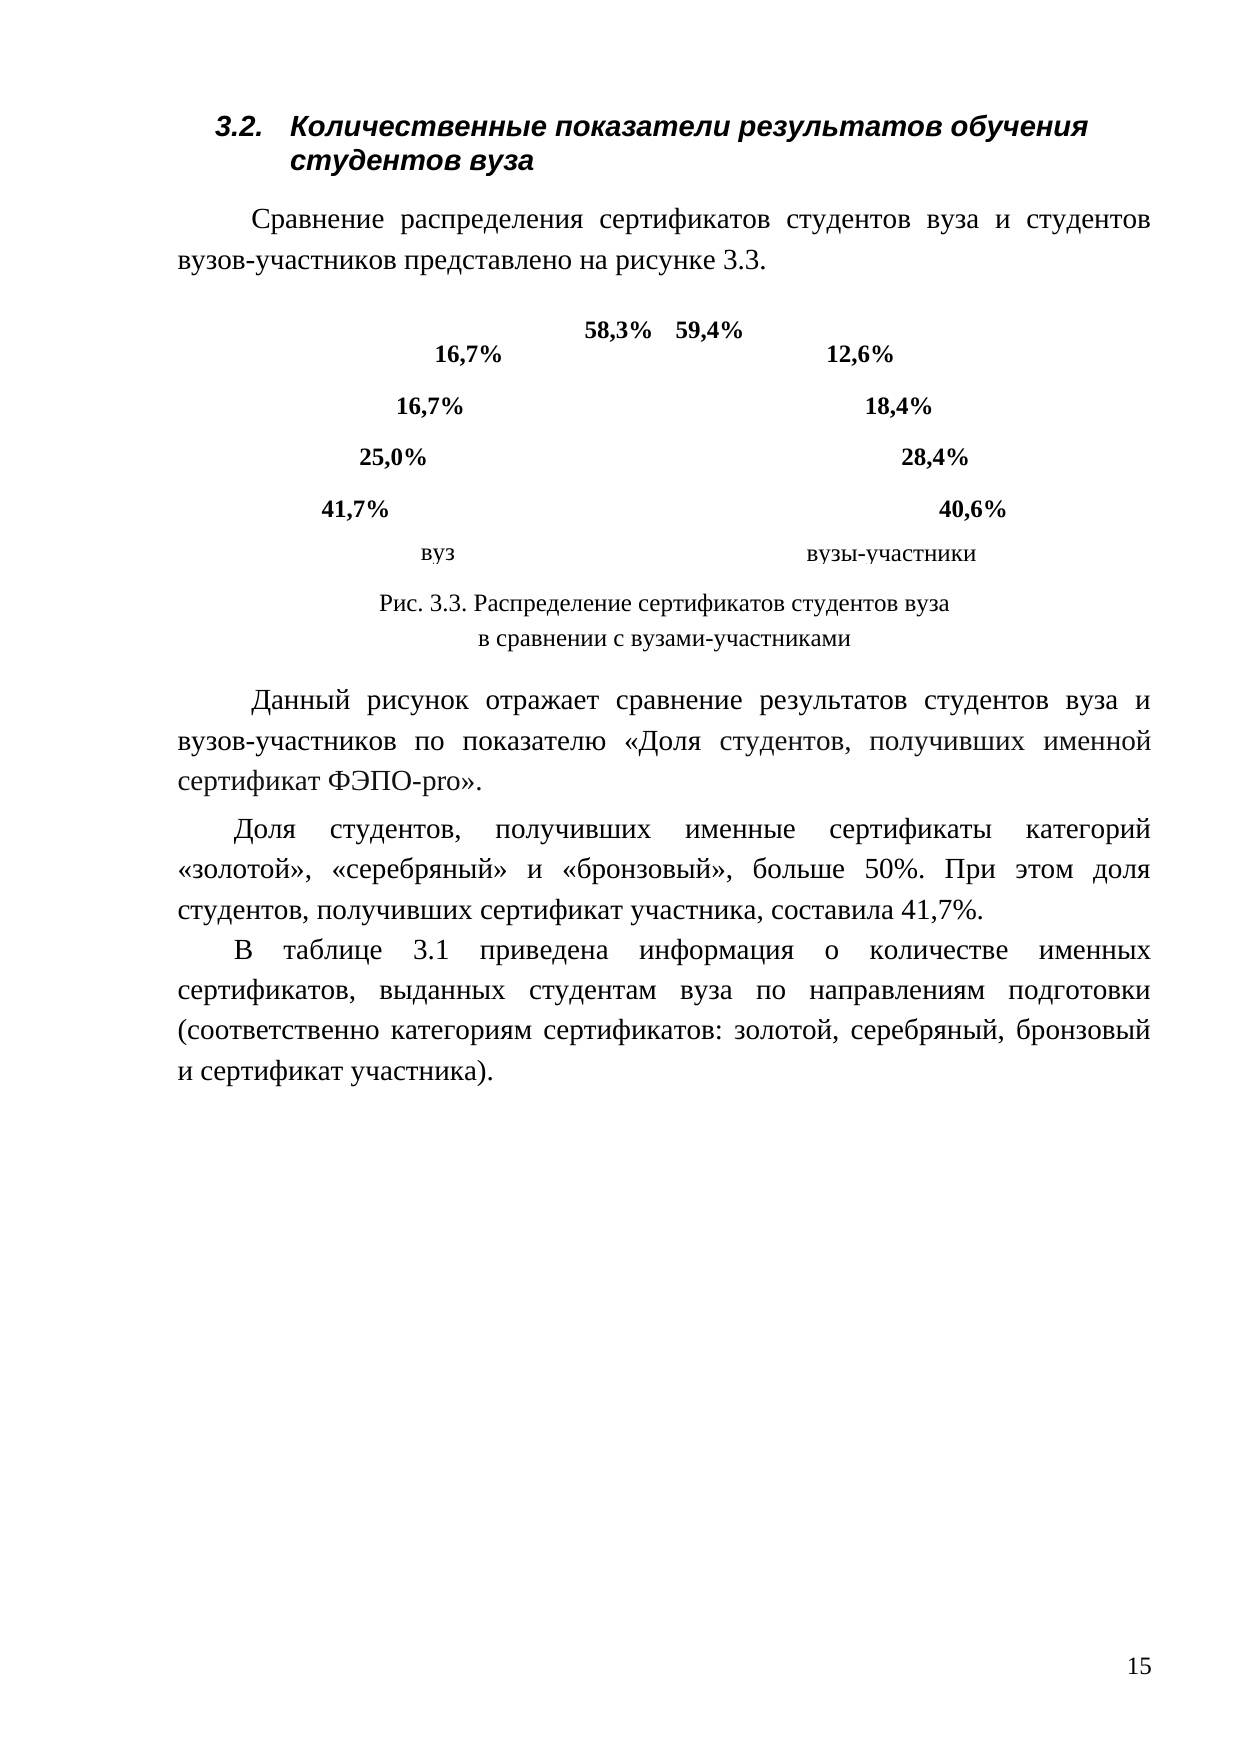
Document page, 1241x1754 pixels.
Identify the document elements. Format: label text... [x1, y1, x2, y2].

text Рис. 3.3. Распределение сертификатов студентов вуза в сравнении с вузами-участниками [177, 588, 1152, 652]
subtitle Количественные показатели результатов обучения студентов вуза [215, 109, 1152, 177]
text Данный рисунок отражает сравнение результатов студентов вуза и вузов-участников по показателю «Доля студентов, получивших именной сертификат ФЭПО-pro». [177, 682, 1152, 796]
text Сравнение распределения сертификатов студентов вуза и студентов вузов-участников представлено на рисунке 3.3. [177, 202, 1152, 275]
text Доля студентов, получивших именные сертификаты категорий «золотой», «серебряный» и «бронзовый», больше 50%. При этом доля студентов, получивших сертификат участника, составила 41,7%. [177, 811, 1152, 925]
text В таблице 3.1 приведена информация о количестве именных сертификатов, выданных студентам вуза по направлениям подготовки (соответственно категориям сертификатов: золотой, серебряный, бронзовый и сертификат участника). [177, 932, 1152, 1086]
